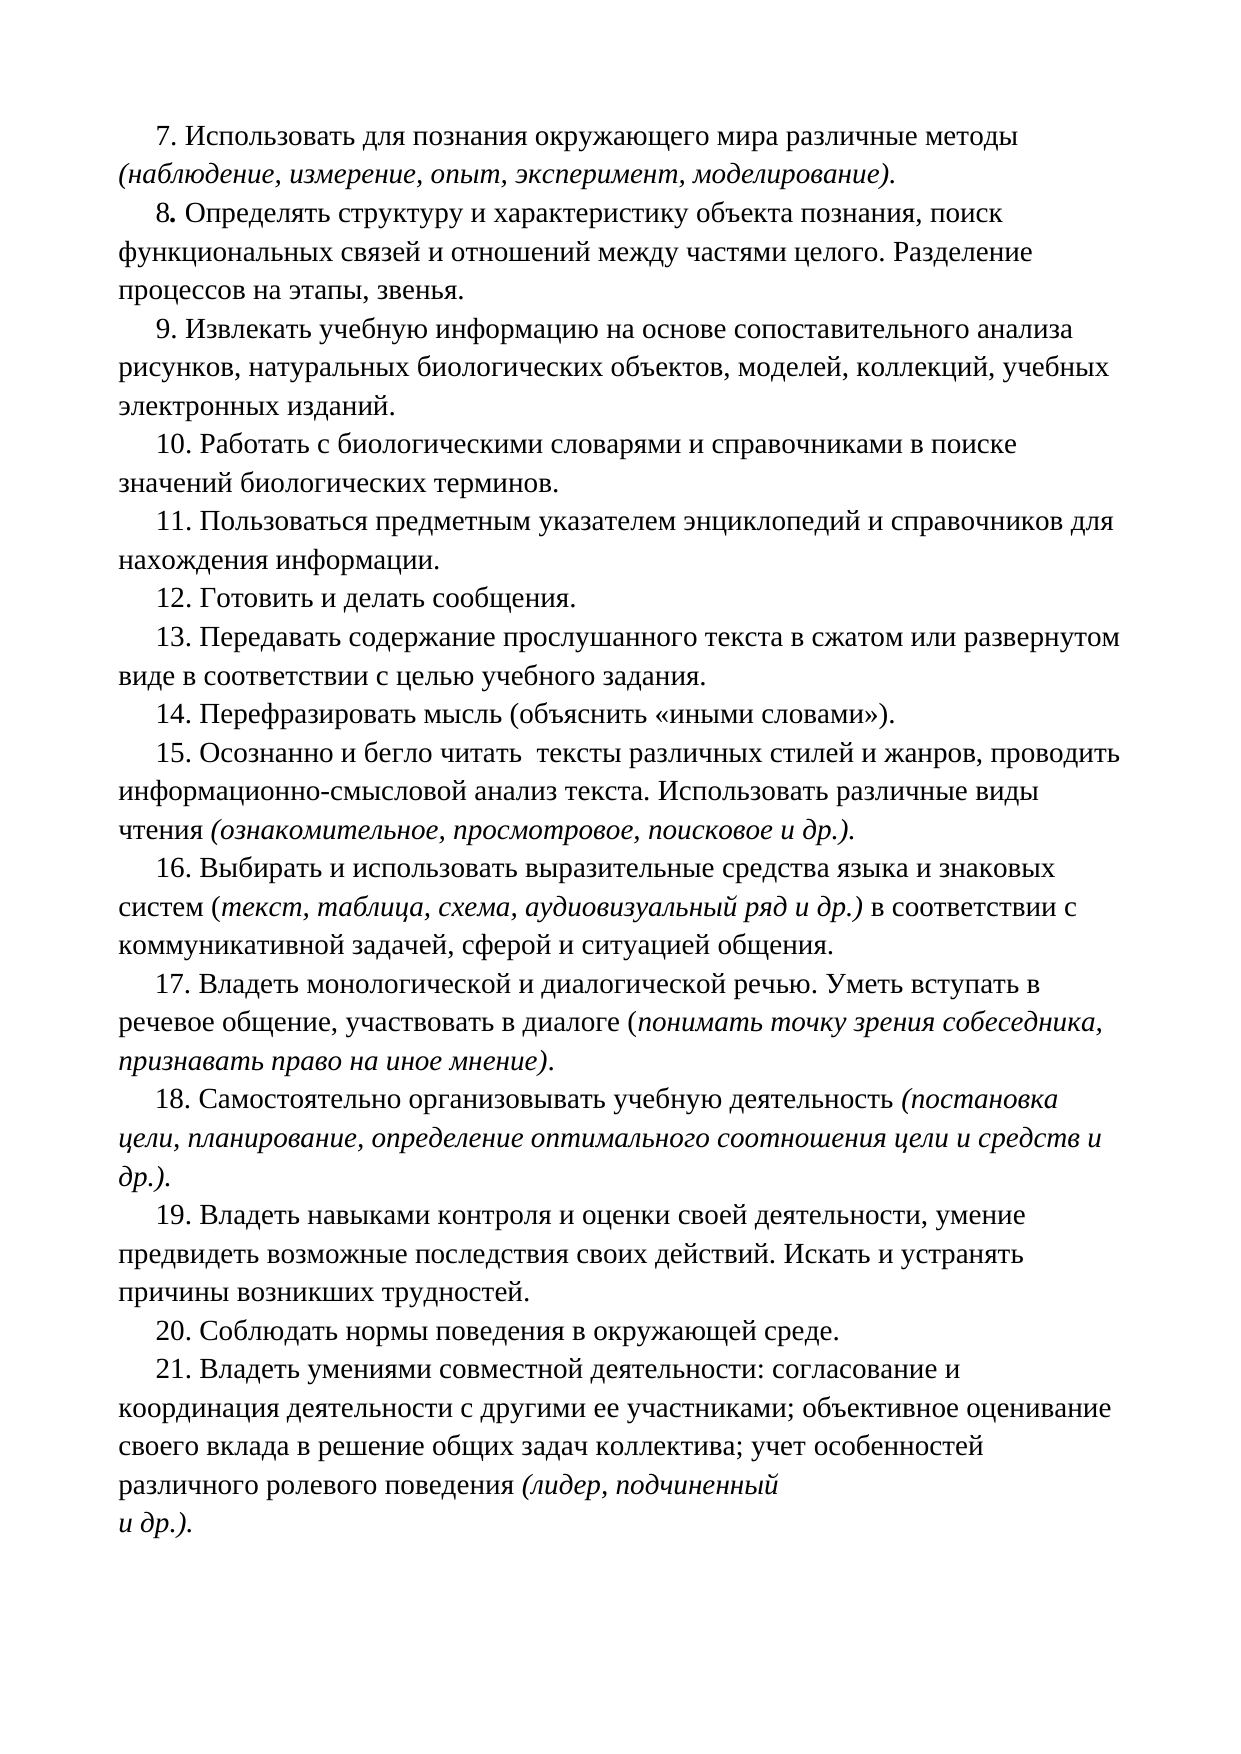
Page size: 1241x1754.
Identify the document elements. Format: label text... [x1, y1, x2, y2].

text 8. Определять структуру и характеристику объекта познания, поиск функциональных связей и отношений между частями целого. Разделение процессов на этапы, звенья. [118, 195, 1122, 306]
text 11. Пользоваться предметным указателем энциклопедий и справочников для нахождения информации. [118, 503, 1122, 576]
text 14. Перефразировать мысль (объяснить «иными словами»). [118, 696, 1122, 730]
text 15. Осознанно и бегло читать тексты различных стилей и жанров, проводить информационно-смысловой анализ текста. Использовать различные виды чтения (ознакомительное, просмотровое, поисковое и др.). [118, 735, 1122, 845]
text 17. Владеть монологической и диалогической речью. Уметь вступать в речевое общение, участвовать в диалоге (понимать точку зрения собеседника, признавать право на иное мнение). 18. Самостоятельно организовывать учебную деятельность (постановка цели, планирование, определение оптимального соотношения цели и средств и др.). [118, 966, 1122, 1192]
text 9. Извлекать учебную информацию на основе сопоставительного анализа рисунков, натуральных биологических объектов, моделей, коллекций, учебных электронных изданий. [118, 311, 1122, 421]
text 13. Передавать содержание прослушанного текста в сжатом или развернутом виде в соответствии с целью учебного задания. [118, 619, 1122, 691]
text 20. Соблюдать нормы поведения в окружающей среде. [118, 1313, 1122, 1346]
text 12. Готовить и делать сообщения. [118, 581, 1122, 614]
text 21. Владеть умениями совместной деятельности: согласование и координация деятельности с другими ее участниками; объективное оценивание своего вклада в решение общих задач коллектива; учет особенностей различного ролевого поведения (лидер, подчиненный и др.). [118, 1351, 1122, 1539]
text 10. Работать с биологическими словарями и справочниками в поиске значений биологических терминов. [118, 426, 1122, 498]
text 16. Выбирать и использовать выразительные средства языка и знаковых систем (текст, таблица, схема, аудиовизуальный ряд и др.) в соответствии с коммуникативной задачей, сферой и ситуацией общения. [118, 850, 1122, 961]
text 19. Владеть навыками контроля и оценки своей деятельности, умение предвидеть возможные последствия своих действий. Искать и устранять причины возникших трудностей. [118, 1197, 1122, 1308]
text 7. Использовать для познания окружающего мира различные методы (наблюдение, измерение, опыт, эксперимент, моделирование). [118, 118, 1122, 190]
